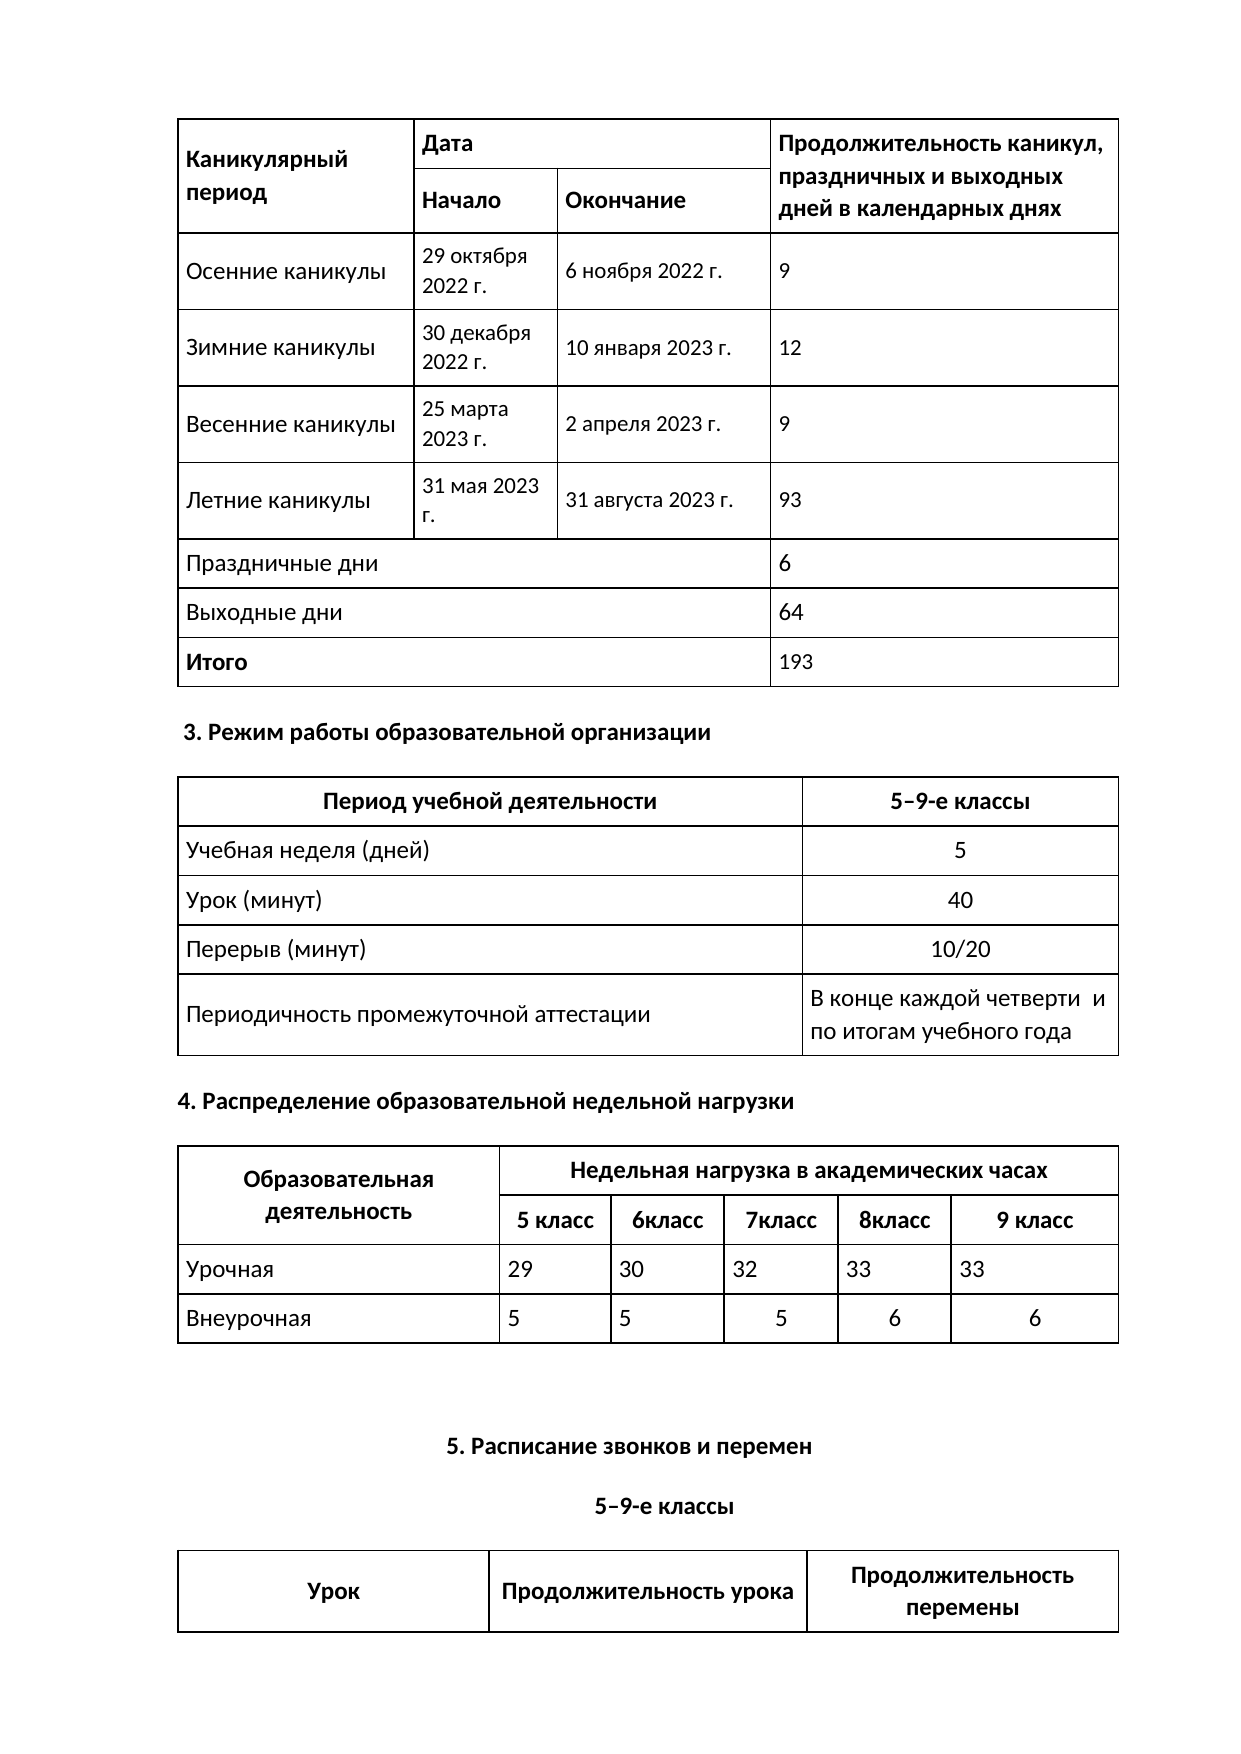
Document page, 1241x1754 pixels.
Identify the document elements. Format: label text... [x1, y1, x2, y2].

table_cell Урок (минут) [179, 876, 802, 924]
table_cell 9 [771, 387, 1118, 461]
table_cell 5 [612, 1295, 723, 1342]
table_cell 30 декабря 2022 г. [415, 310, 557, 385]
table_cell 30 [612, 1245, 723, 1293]
table_cell 29 октября 2022 г. [415, 234, 557, 308]
table_cell 12 [771, 310, 1118, 385]
table_cell 5 [725, 1295, 837, 1342]
table_cell 32 [725, 1245, 837, 1293]
table_cell 40 [803, 876, 1118, 924]
table_header Каникулярный период [179, 120, 413, 232]
table_cell 6 [952, 1295, 1118, 1342]
table_header Продолжительность перемены [808, 1551, 1118, 1631]
table_cell 5 [803, 827, 1118, 874]
table_cell В конце каждой четверти и по итогам учебного года [803, 975, 1118, 1055]
table_cell 6 [839, 1295, 950, 1342]
table_cell Летние каникулы [179, 463, 413, 538]
table_cell Периодичность промежуточной аттестации [179, 975, 802, 1055]
table_cell Выходные дни [179, 589, 770, 636]
table_cell 10 января 2023 г. [558, 310, 770, 385]
table_cell 93 [771, 463, 1118, 538]
table_cell 2 апреля 2023 г. [558, 387, 770, 461]
table_cell Начало [415, 169, 557, 232]
table_cell Зимние каникулы [179, 310, 413, 385]
table_header Урок [179, 1551, 488, 1631]
table_header Продолжительность урока [490, 1551, 806, 1631]
table_cell Внеурочная [179, 1295, 499, 1342]
table_cell 5 [500, 1295, 610, 1342]
table_header Дата [415, 120, 770, 167]
table_cell 6 [771, 540, 1118, 587]
table_cell 9 класс [952, 1196, 1118, 1244]
table_cell Перерыв (минут) [179, 926, 802, 973]
table_header 5–9-е классы [803, 778, 1118, 825]
table_cell 5 класс [500, 1196, 610, 1244]
table_cell 64 [771, 589, 1118, 636]
table_header Продолжительность каникул, праздничных и выходных дней в календарных днях [771, 120, 1118, 232]
table_cell Итого [179, 638, 770, 686]
table_cell 7класс [725, 1196, 837, 1244]
text 5. Расписание звонков и перемен [177, 1430, 1152, 1461]
table_cell 29 [500, 1245, 610, 1293]
text 5–9-е классы [177, 1490, 1152, 1520]
table_header Недельная нагрузка в академических часах [500, 1147, 1118, 1194]
table_cell 33 [952, 1245, 1118, 1293]
table_cell Весенние каникулы [179, 387, 413, 461]
table_cell 8класс [839, 1196, 950, 1244]
table_cell Окончание [558, 169, 770, 232]
table_cell 31 мая 2023 г. [415, 463, 557, 538]
table_header Период учебной деятельности [179, 778, 802, 825]
text 4. Распределение образовательной недельной нагрузки [177, 1085, 1152, 1116]
table_cell Урочная [179, 1245, 499, 1293]
table_cell 10/20 [803, 926, 1118, 973]
table_cell 6 ноября 2022 г. [558, 234, 770, 308]
table_cell 9 [771, 234, 1118, 308]
table_cell 25 марта 2023 г. [415, 387, 557, 461]
table_cell Осенние каникулы [179, 234, 413, 308]
table_cell 193 [771, 638, 1118, 686]
text 3. Режим работы образовательной организации [177, 716, 1152, 747]
table_cell Праздничные дни [179, 540, 770, 587]
table_cell 31 августа 2023 г. [558, 463, 770, 538]
table_cell Учебная неделя (дней) [179, 827, 802, 874]
table_header Образовательная деятельность [179, 1147, 499, 1244]
table_cell 33 [839, 1245, 950, 1293]
table_cell 6класс [612, 1196, 723, 1244]
